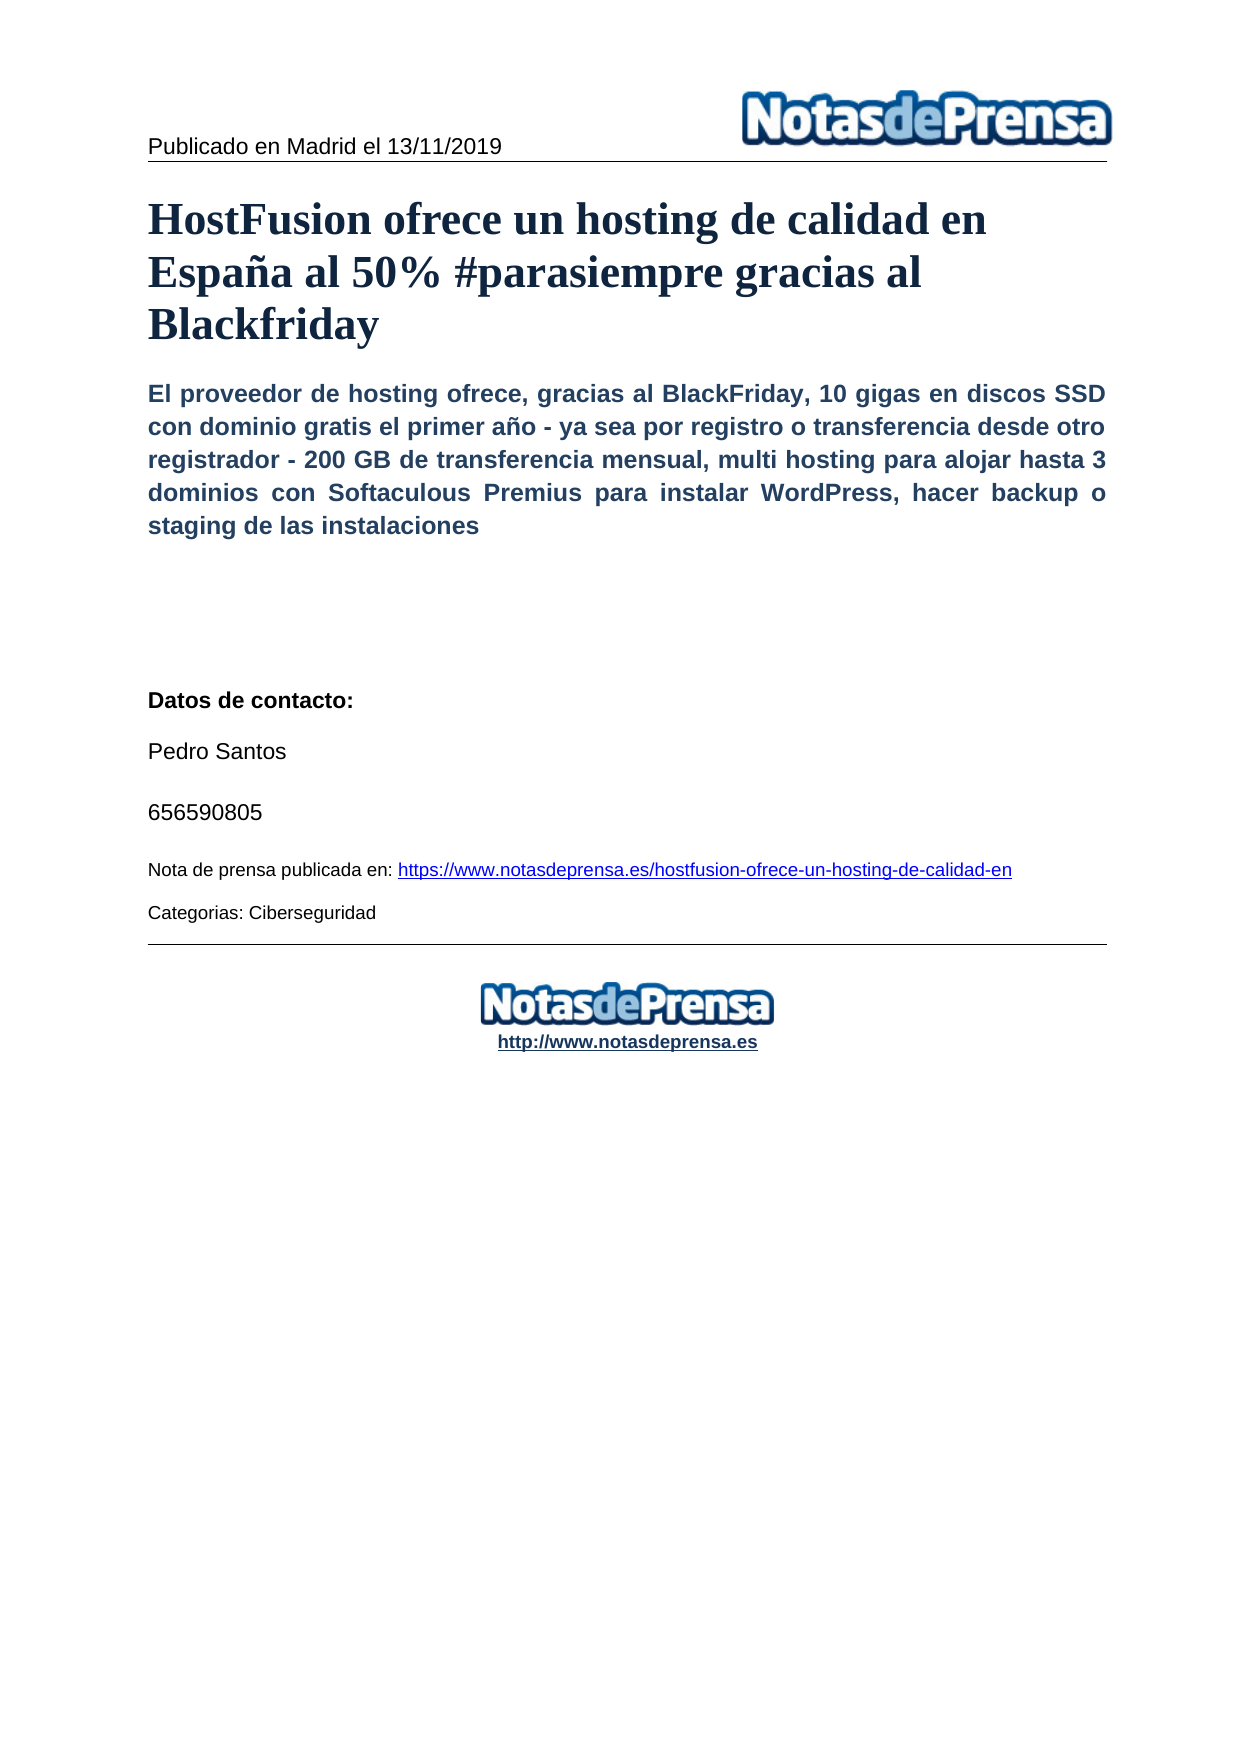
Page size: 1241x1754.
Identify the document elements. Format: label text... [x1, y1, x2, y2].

text 656590805 [148, 799, 1063, 825]
picture [480, 981, 775, 1027]
text Datos de contacto: [148, 687, 1107, 713]
text Pedro Santos [148, 738, 1063, 764]
text http://www.notasdeprensa.es [148, 1031, 1107, 1052]
text Categorias: Ciberseguridad [148, 901, 1107, 923]
text Nota de prensa publicada en: https://www.notasdeprensa.es/hostfusion-ofrece-un-hosting-de-calidad-en [148, 859, 1107, 881]
subtitle HostFusion ofrece un hosting de calidad en España al 50% #parasiempre gracias al Blackfriday [148, 192, 1107, 350]
subtitle El proveedor de hosting ofrece, gracias al BlackFriday, 10 gigas en discos SSD con dominio gratis el primer año - ya sea por registro o transferencia desde otro registrador - 200 GB de transferencia mensual, multi hosting para alojar hasta 3 dominios con Softaculous Premius para instalar WordPress, hacer backup o staging de las instalaciones [148, 379, 1107, 540]
picture [742, 90, 1113, 148]
text Publicado en Madrid el 13/11/2019 [148, 133, 1107, 161]
